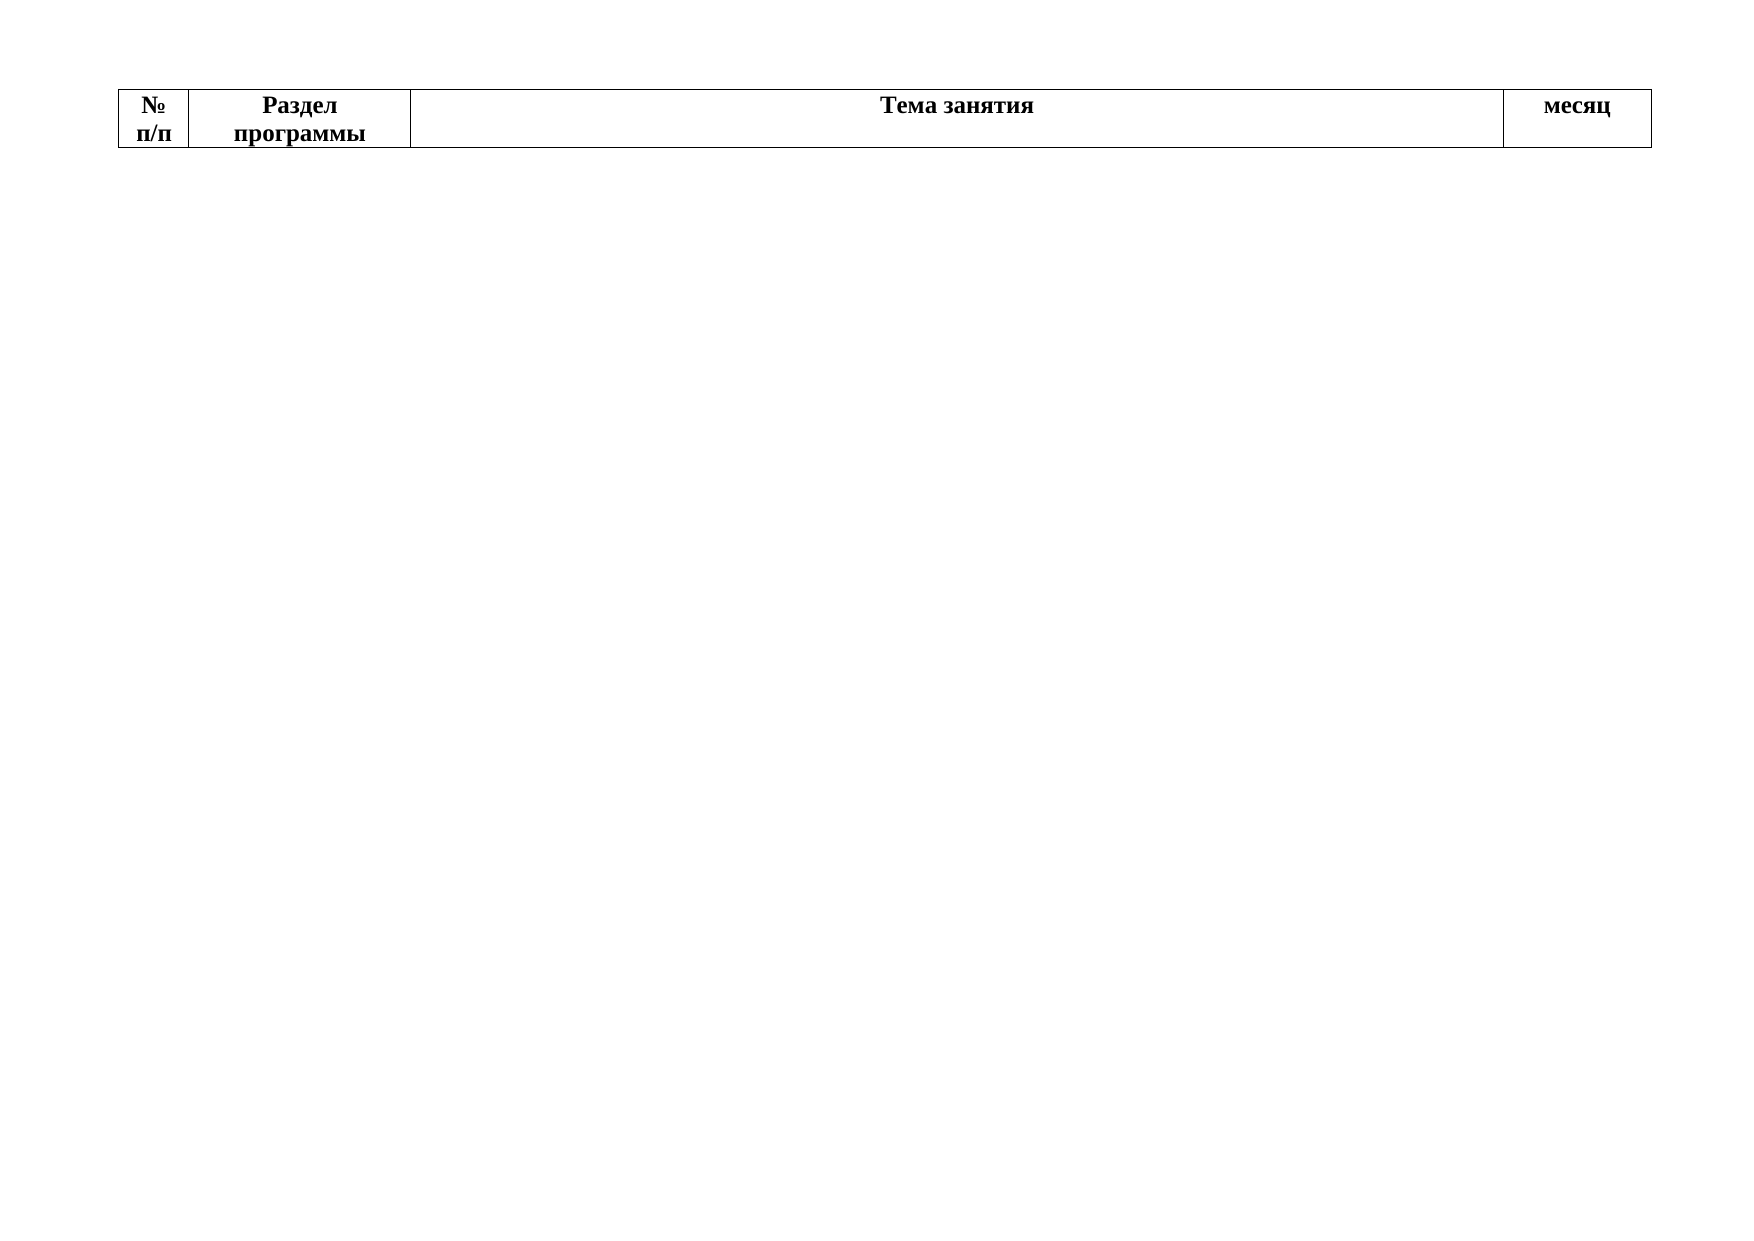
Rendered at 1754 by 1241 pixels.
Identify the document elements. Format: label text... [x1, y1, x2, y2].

table_header Тема занятия [411, 90, 1503, 147]
table_header № п/п [119, 90, 188, 147]
table_header месяц [1504, 90, 1651, 147]
table_header Раздел программы [189, 90, 410, 147]
